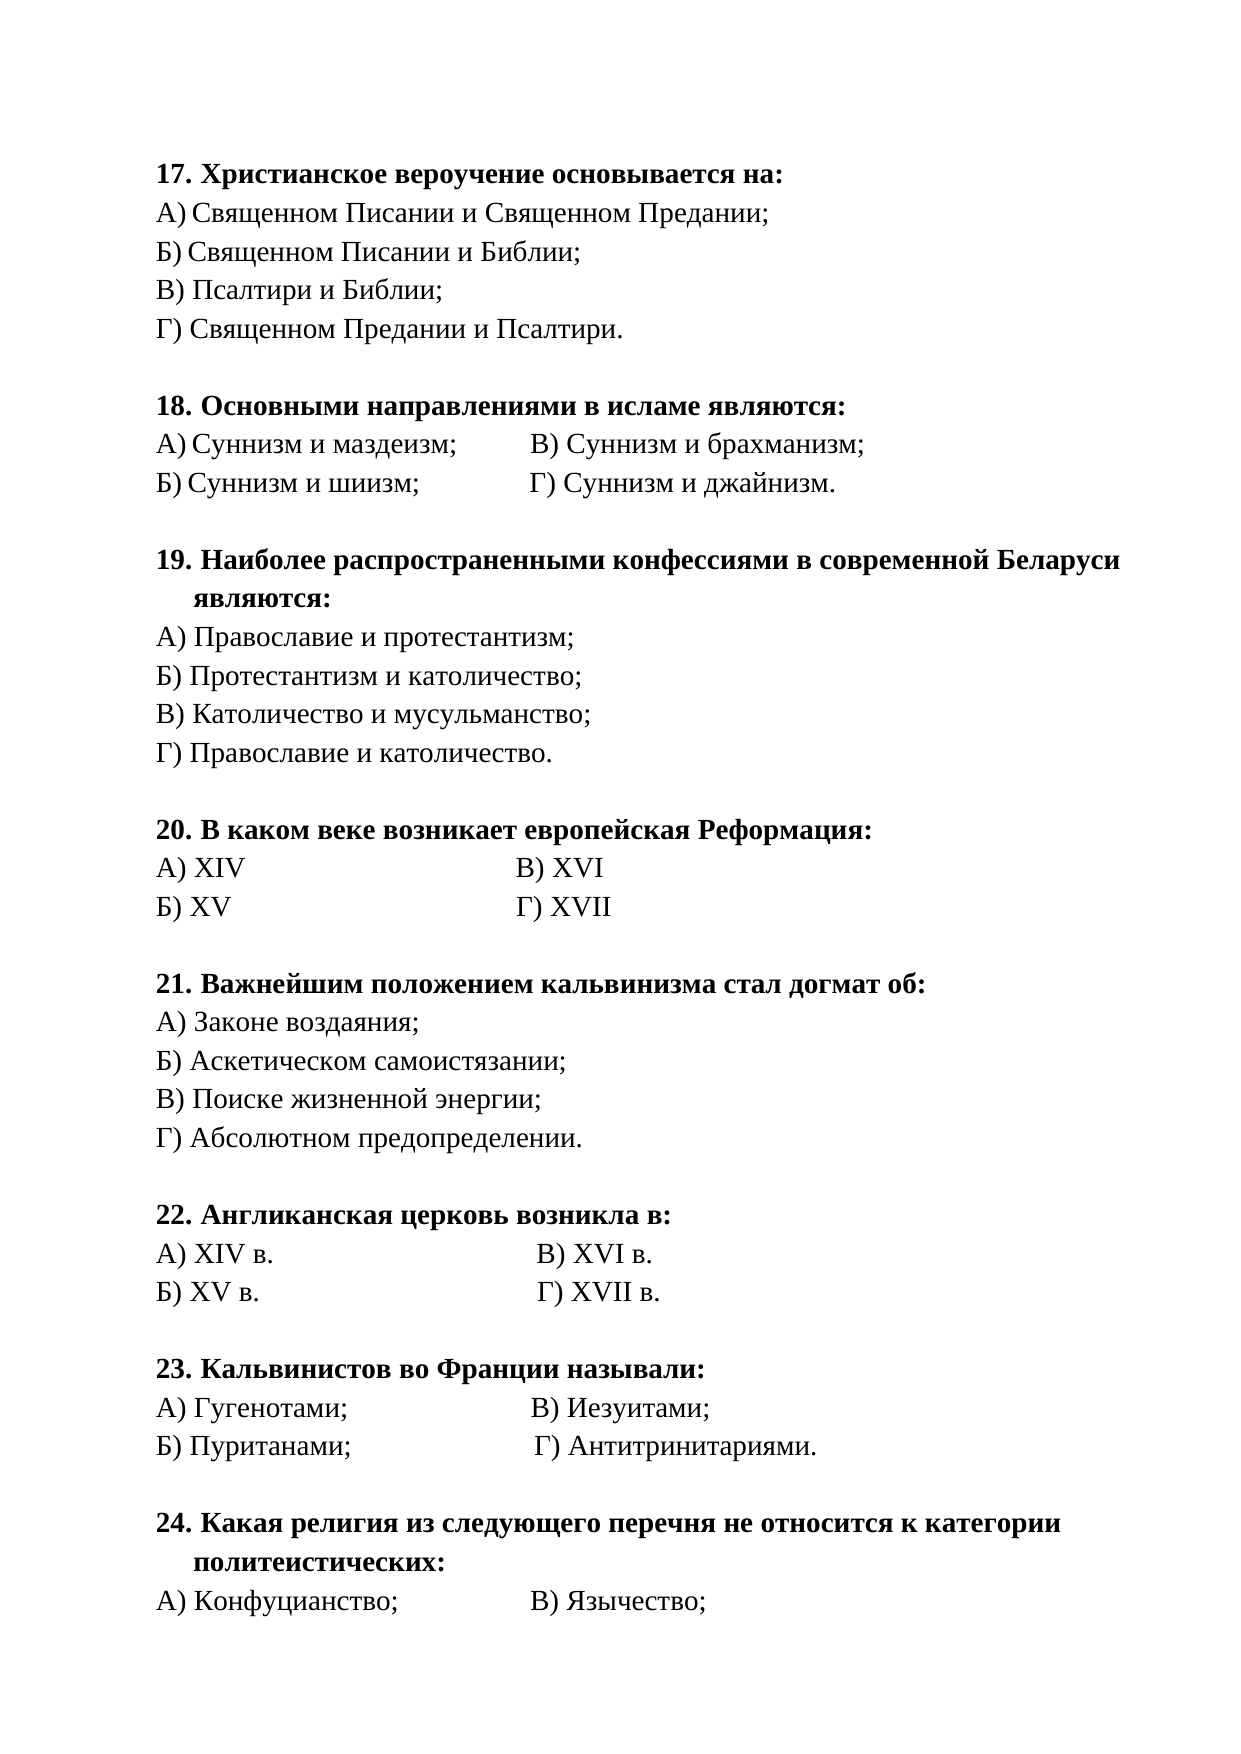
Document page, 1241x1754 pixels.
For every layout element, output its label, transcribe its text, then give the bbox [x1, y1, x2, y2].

text А) Законе воздаяния; [156, 1004, 1122, 1038]
text А) Гугенотами; В) Иезуитами; [156, 1390, 1122, 1423]
list Кальвинистов во Франции называли: [156, 1351, 1122, 1385]
text А) XIV В) XVI [156, 850, 1122, 884]
text Б) Суннизм и шиизм; Г) Суннизм и джайнизм. [156, 465, 1122, 498]
list Англиканская церковь возникла в: [156, 1197, 1122, 1231]
list Наиболее распространенными конфессиями в современной Беларуси являются: [156, 542, 1122, 614]
text Б) XV Г) XVII [156, 889, 1122, 922]
text Б) Аскетическом самоистязании; [156, 1043, 1122, 1077]
list Важнейшим положением кальвинизма стал догмат об: [156, 966, 1122, 999]
text В) Поиске жизненной энергии; [156, 1082, 1122, 1115]
text В) Католичество и мусульманство; [156, 696, 1122, 730]
list Христианское вероучение основывается на: [156, 157, 1122, 190]
text Б) Протестантизм и католичество; [156, 658, 1122, 691]
list В каком веке возникает европейская Реформация: [156, 812, 1122, 845]
text А) XIV в. В) XVI в. [156, 1236, 1122, 1269]
text Б) Священном Писании и Библии; [156, 234, 1122, 267]
text А) Священном Писании и Священном Предании; [156, 195, 1122, 229]
text Б) XV в. Г) XVII в. [156, 1274, 1122, 1308]
text Г) Абсолютном предопределении. [156, 1120, 1122, 1154]
text Г) Православие и католичество. [156, 735, 1122, 768]
text Г) Священном Предании и Псалтири. [156, 311, 1122, 344]
text А) Конфуцианство; В) Язычество; [156, 1583, 1122, 1616]
list Основными направлениями в исламе являются: [156, 388, 1122, 421]
list Какая религия из следующего перечня не относится к категории политеистических: [156, 1506, 1122, 1578]
text А) Православие и протестантизм; [156, 619, 1122, 653]
text Б) Пуританами; Г) Антитринитариями. [156, 1428, 1122, 1462]
text В) Псалтири и Библии; [156, 272, 1122, 306]
text А) Суннизм и маздеизм; В) Суннизм и брахманизм; [156, 426, 1122, 460]
